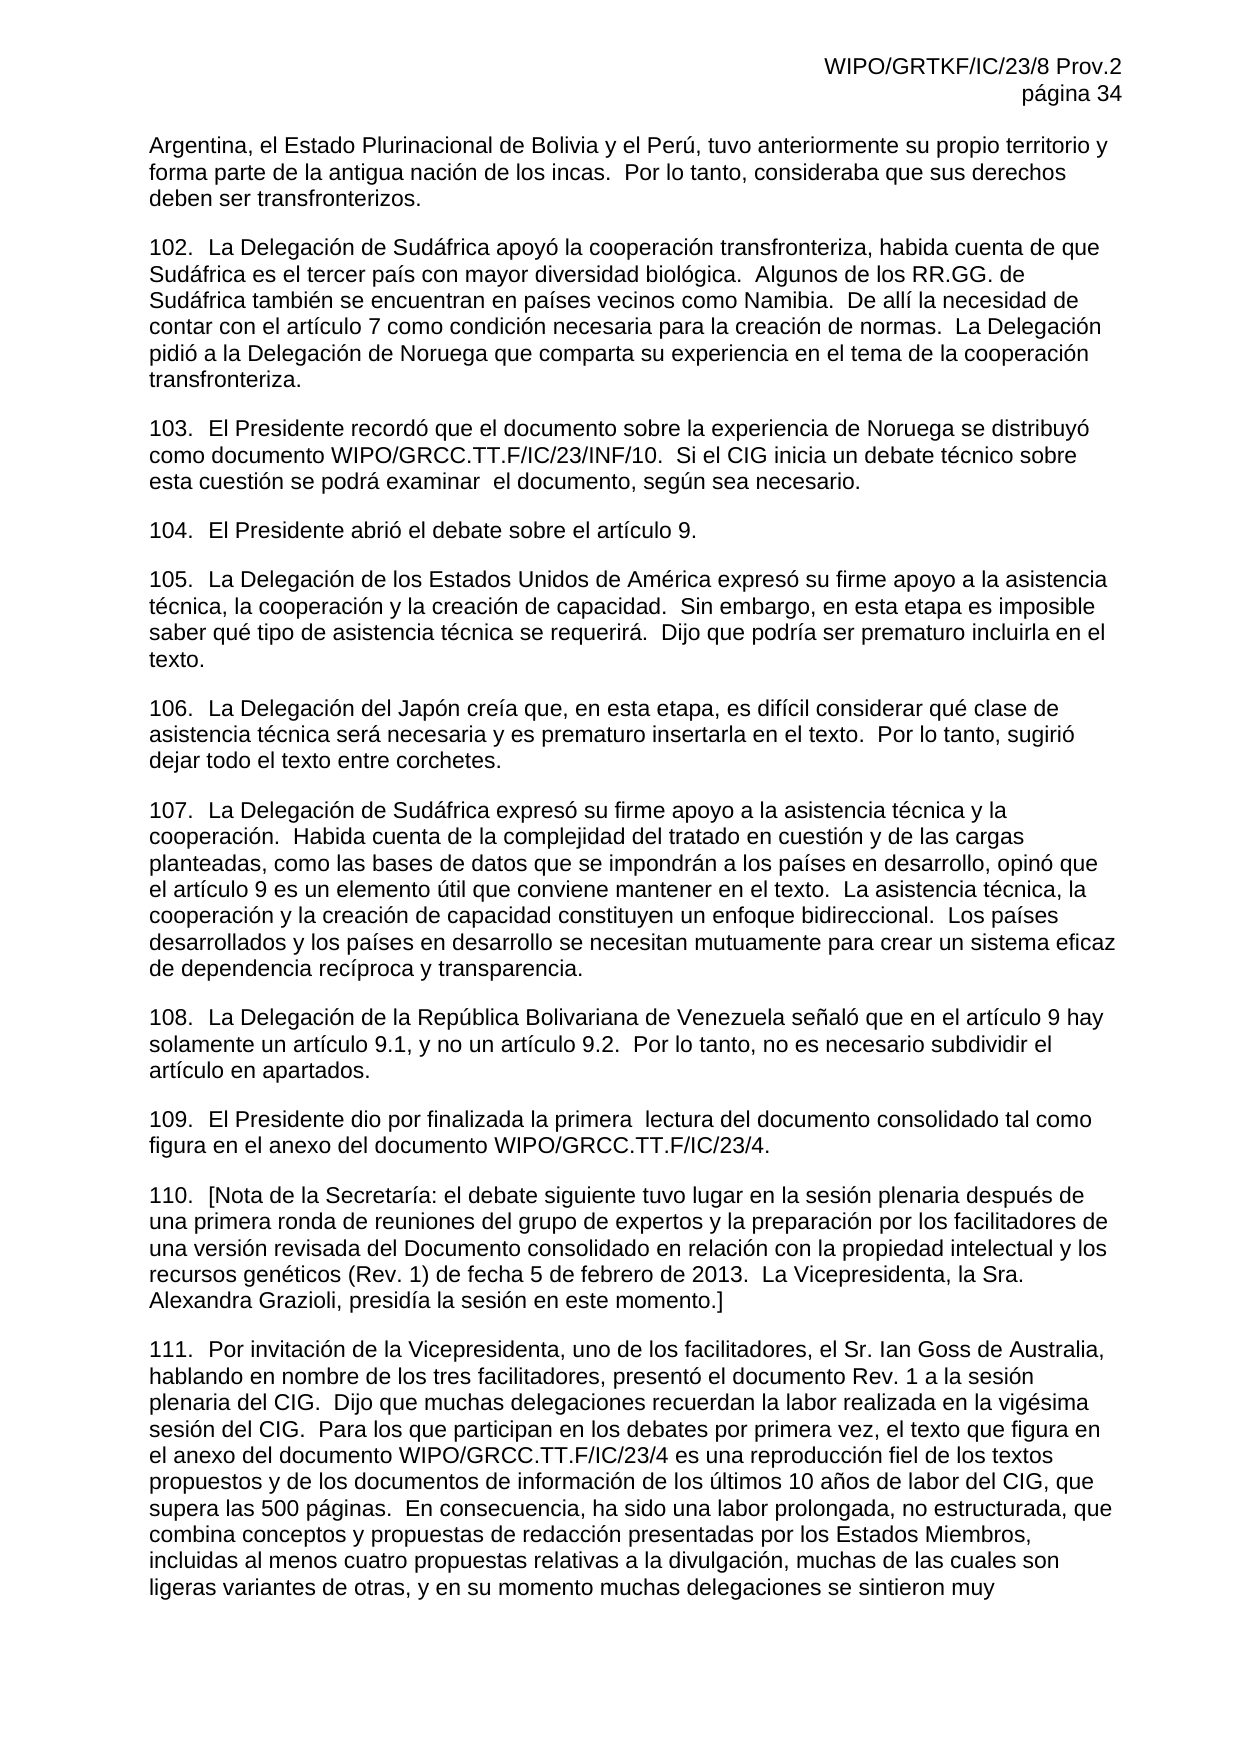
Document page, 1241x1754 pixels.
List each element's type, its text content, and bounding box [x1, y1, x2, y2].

text [Nota de la Secretaría: el debate siguiente tuvo lugar en la sesión plenaria después de una primera ronda de reuniones del grupo de expertos y la preparación por los facilitadores de una versión revisada del Documento consolidado en relación con la propiedad intelectual y los recursos genéticos (Rev. 1) de fecha 5 de febrero de 2013. La Vicepresidenta, la Sra. Alexandra Grazioli, presidía la sesión en este momento.] [149, 1182, 1122, 1313]
text La Delegación de la República Bolivariana de Venezuela señaló que en el artículo 9 hay solamente un artículo 9.1, y no un artículo 9.2. Por lo tanto, no es necesario subdividir el artículo en apartados. [149, 1004, 1122, 1083]
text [149, 1336, 1122, 1600]
text El Presidente recordó que el documento sobre la experiencia de Noruega se distribuyó como documento WIPO/GRCC.TT.F/IC/23/INF/10. Si el CIG inicia un debate técnico sobre esta cuestión se podrá examinar el documento, según sea necesario. [149, 415, 1122, 494]
text La Delegación de Sudáfrica expresó su firme apoyo a la asistencia técnica y la cooperación. Habida cuenta de la complejidad del tratado en cuestión y de las cargas planteadas, como las bases de datos que se impondrán a los países en desarrollo, opinó que el artículo 9 es un elemento útil que conviene mantener en el texto. La asistencia técnica, la cooperación y la creación de capacidad constituyen un enfoque bidireccional. Los países desarrollados y los países en desarrollo se necesitan mutuamente para crear un sistema eficaz de dependencia recíproca y transparencia. [149, 797, 1122, 981]
text El Presidente abrió el debate sobre el artículo 9. [149, 517, 1122, 543]
text La Delegación de los Estados Unidos de América expresó su firme apoyo a la asistencia técnica, la cooperación y la creación de capacidad. Sin embargo, en esta etapa es imposible saber qué tipo de asistencia técnica se requerirá. Dijo que podría ser prematuro incluirla en el texto. [149, 566, 1122, 672]
text La Delegación del Japón creía que, en esta etapa, es difícil considerar qué clase de asistencia técnica será necesaria y es prematuro insertarla en el texto. Por lo tanto, sugirió dejar todo el texto entre corchetes. [149, 695, 1122, 774]
text El Presidente dio por finalizada la primera lectura del documento consolidado tal como figura en el anexo del documento WIPO/GRCC.TT.F/IC/23/4. [149, 1106, 1122, 1159]
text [149, 132, 1122, 211]
text La Delegación de Sudáfrica apoyó la cooperación transfronteriza, habida cuenta de que Sudáfrica es el tercer país con mayor diversidad biológica. Algunos de los RR.GG. de Sudáfrica también se encuentran en países vecinos como Namibia. De allí la necesidad de contar con el artículo 7 como condición necesaria para la creación de normas. La Delegación pidió a la Delegación de Noruega que comparta su experiencia en el tema de la cooperación transfronteriza. [149, 234, 1122, 392]
